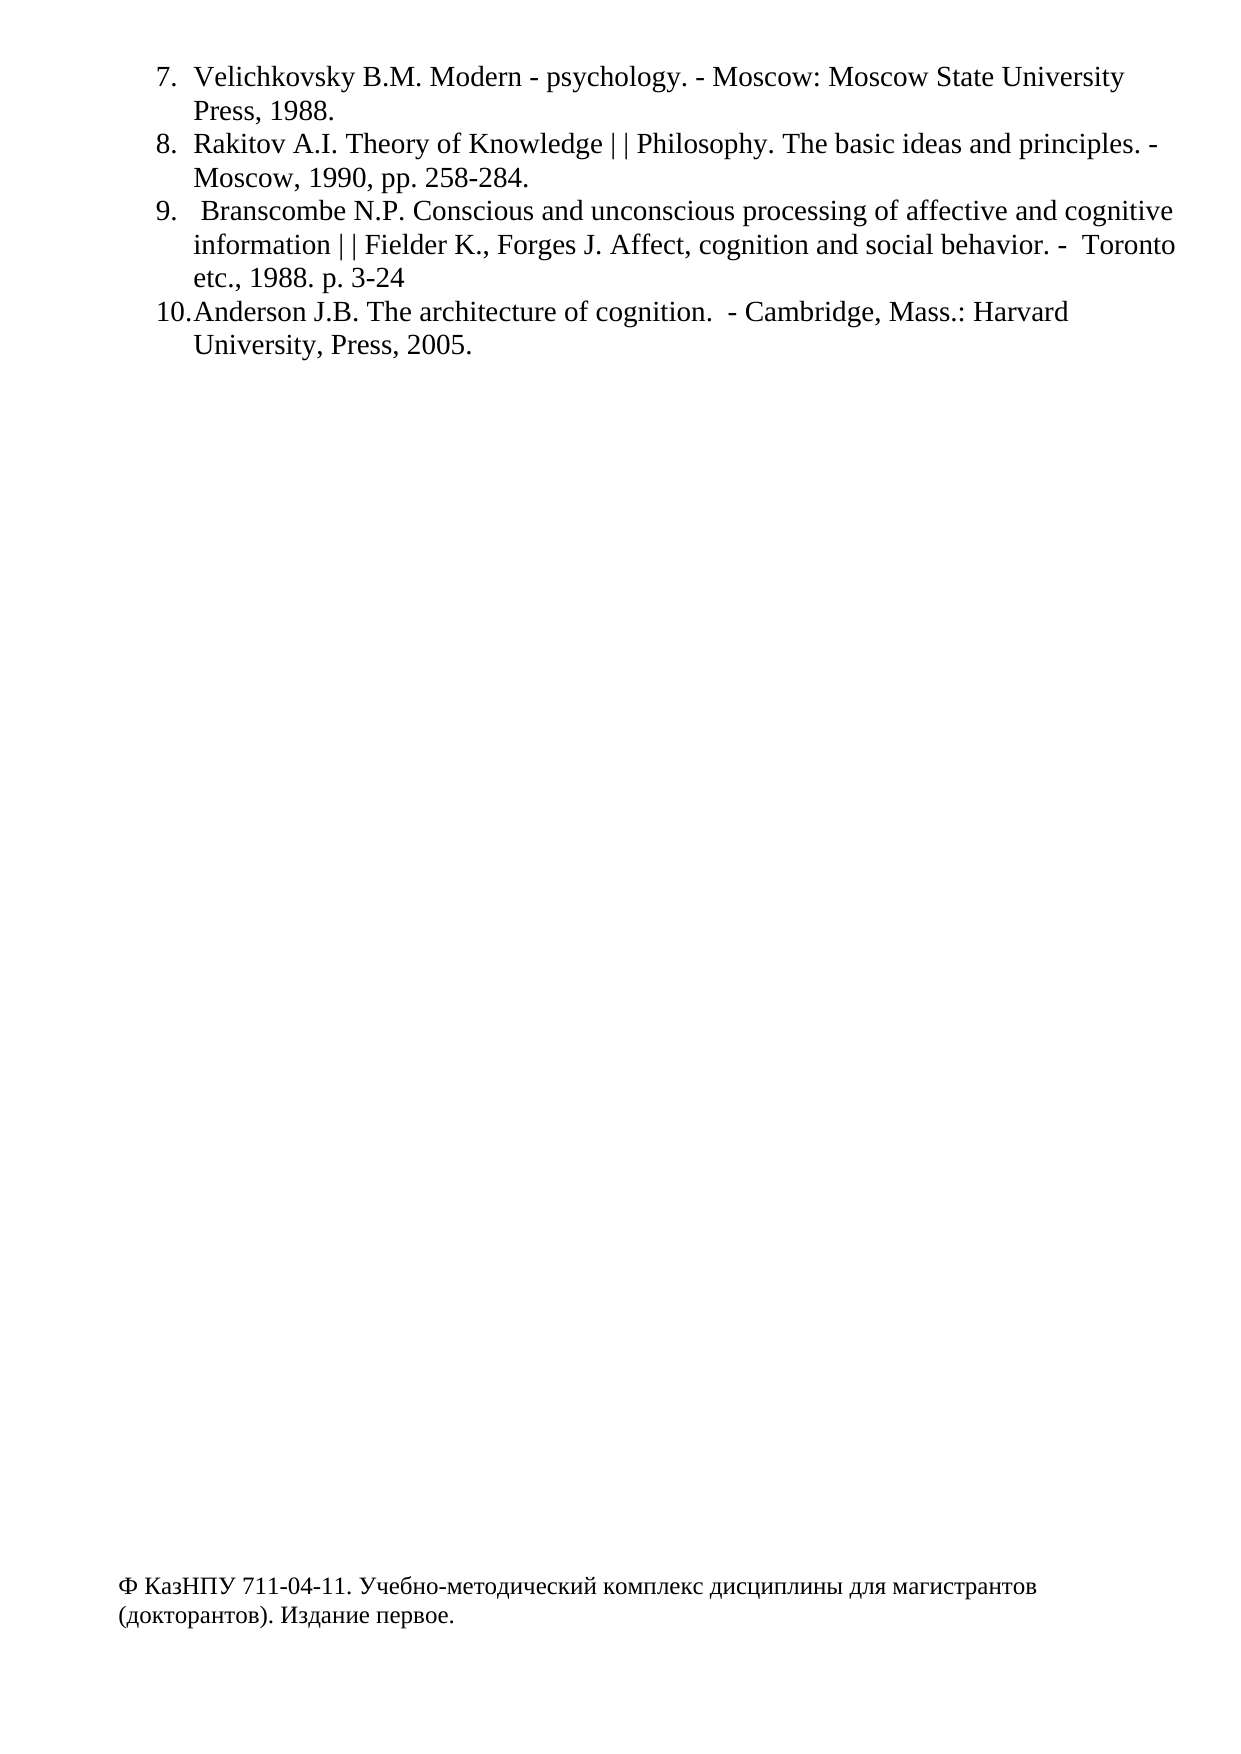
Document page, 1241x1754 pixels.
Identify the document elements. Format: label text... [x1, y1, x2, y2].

list Branscombe N.P. Conscious and unconscious processing of affective and cognitive information | | Fielder K., Forges J. Affect, cognition and social behavior. - Toronto etc., 1988. p. 3-24 [156, 193, 1181, 294]
list Rakitov A.I. Theory of Knowledge | | Philosophy. The basic ideas and principles. - Moscow, 1990, pp. 258-284. [156, 126, 1181, 193]
list Velichkovsky B.M. Modern - psychology. - Moscow: Moscow State University Press, 1988. [156, 59, 1181, 126]
list Anderson J.B. The architecture of cognition. - Cambridge, Mass.: Harvard University, Press, 2005. [156, 294, 1181, 361]
